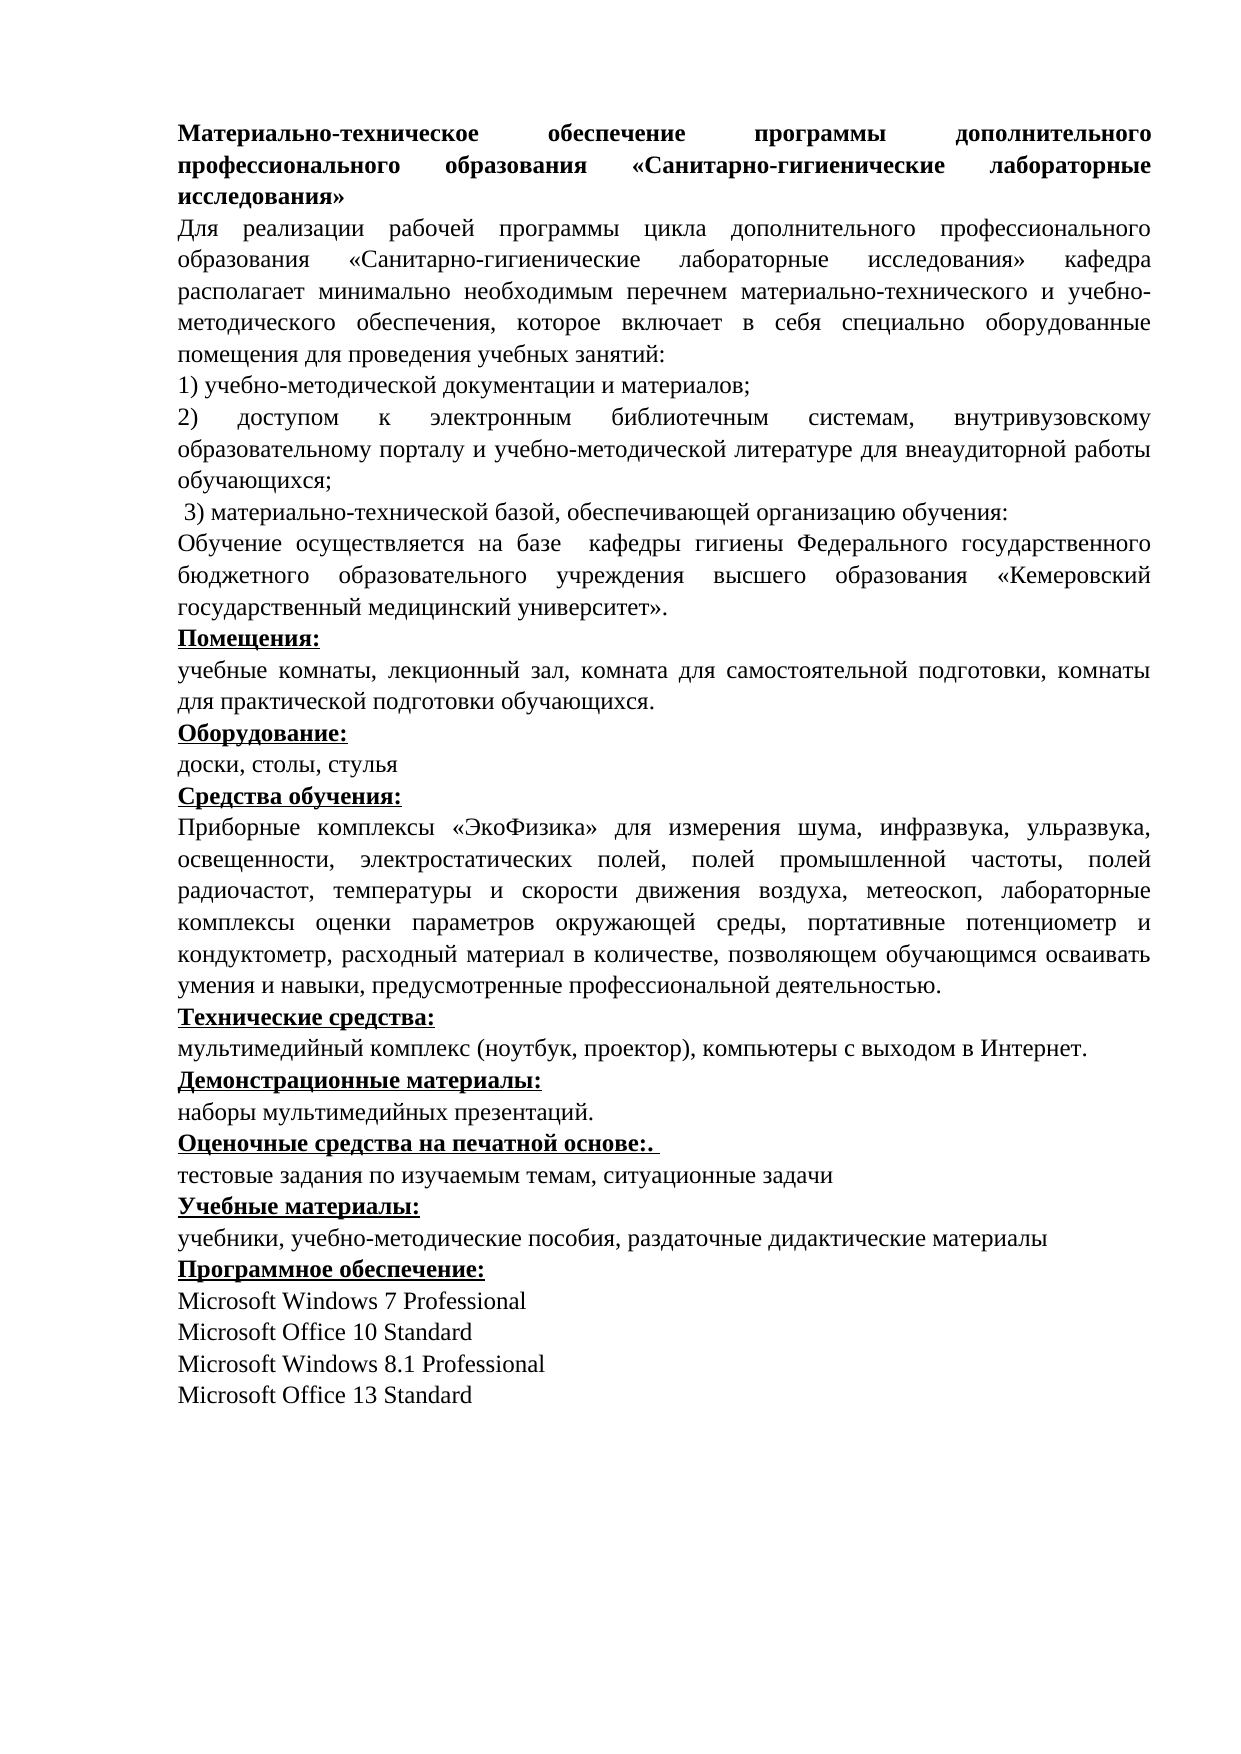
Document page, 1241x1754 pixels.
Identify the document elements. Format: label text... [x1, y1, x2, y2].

text Учебные материалы: [177, 1191, 1152, 1220]
text учебные комнаты, лекционный зал, комната для самостоятельной подготовки, комнаты для практической подготовки обучающихся. [177, 655, 1152, 715]
text Технические средства: [177, 1002, 1152, 1031]
text Оценочные средства на печатной основе:. [177, 1128, 1152, 1157]
text доски, столы, стулья [177, 749, 1152, 778]
text 2) доступом к электронным библиотечным системам, внутривузовскому образовательному порталу и учебно-методической литературе для внеаудиторной работы обучающихся; [177, 402, 1152, 494]
text мультимедийный комплекс (ноутбук, проектор), компьютеры с выходом в Интернет. [177, 1033, 1152, 1062]
text Средства обучения: [177, 781, 1152, 810]
text Оборудование: [177, 718, 1152, 747]
text Microsoft Office 13 Standard [177, 1381, 1152, 1409]
text 3) материально-технической базой, обеспечивающей организацию обучения: [177, 497, 1152, 526]
text Приборные комплексы «ЭкоФизика» для измерения шума, инфразвука, ульразвука, освещенности, электростатических полей, полей промышленной частоты, полей радиочастот, температуры и скорости движения воздуха, метеоскоп, лабораторные комплексы оценки параметров окружающей среды, портативные потенциометр и кондуктометр, расходный материал в количестве, позволяющем обучающимся осваивать умения и навыки, предусмотренные профессиональной деятельностью. [177, 812, 1152, 999]
text учебники, учебно-методические пособия, раздаточные дидактические материалы [177, 1223, 1152, 1252]
text Материально-техническое обеспечение программы дополнительного профессионального образования «Санитарно-гигиенические лабораторные исследования» [177, 118, 1152, 210]
text тестовые задания по изучаемым темам, ситуационные задачи [177, 1160, 1152, 1188]
text 1) учебно-методической документации и материалов; [177, 371, 1152, 399]
text Демонстрационные материалы: [177, 1065, 1152, 1094]
text наборы мультимедийных презентаций. [177, 1097, 1152, 1125]
text Microsoft Windows 7 Professional [177, 1286, 1152, 1315]
text Microsoft Windows 8.1 Professional [177, 1349, 1152, 1378]
text Для реализации рабочей программы цикла дополнительного профессионального образования «Санитарно-гигиенические лабораторные исследования» кафедра располагает минимально необходимым перечнем материально-технического и учебно-методического обеспечения, которое включает в себя специально оборудованные помещения для проведения учебных занятий: [177, 213, 1152, 368]
text Помещения: [177, 623, 1152, 652]
text Программное обеспечение: [177, 1254, 1152, 1283]
text Обучение осуществляется на базе кафедры гигиены Федерального государственного бюджетного образовательного учреждения высшего образования «Кемеровский государственный медицинский университет». [177, 528, 1152, 620]
text Microsoft Office 10 Standard [177, 1317, 1152, 1346]
